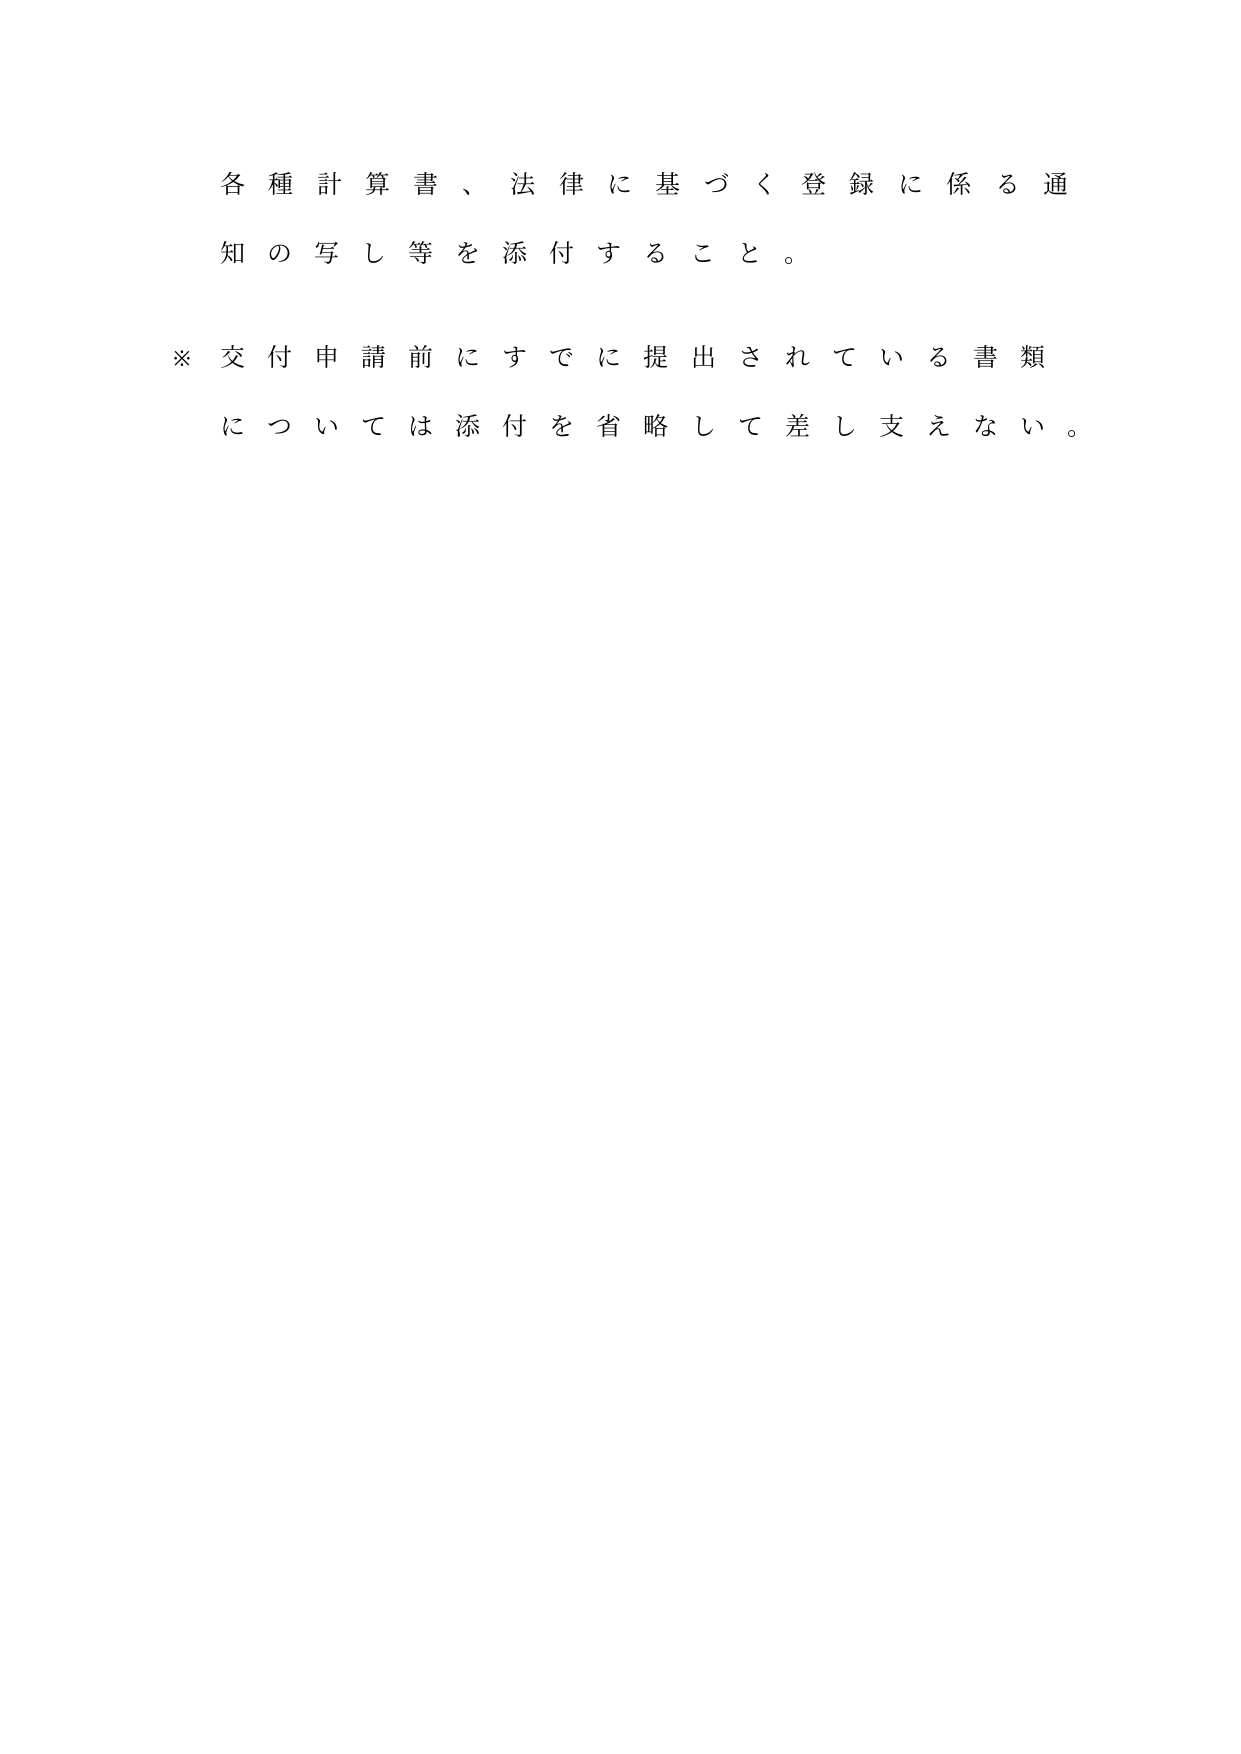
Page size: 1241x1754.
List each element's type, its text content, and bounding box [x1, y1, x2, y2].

list 交付申請前にすでに提出されている書類については添付を省略して差し支えない。 [173, 321, 1091, 459]
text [149, 148, 1091, 287]
